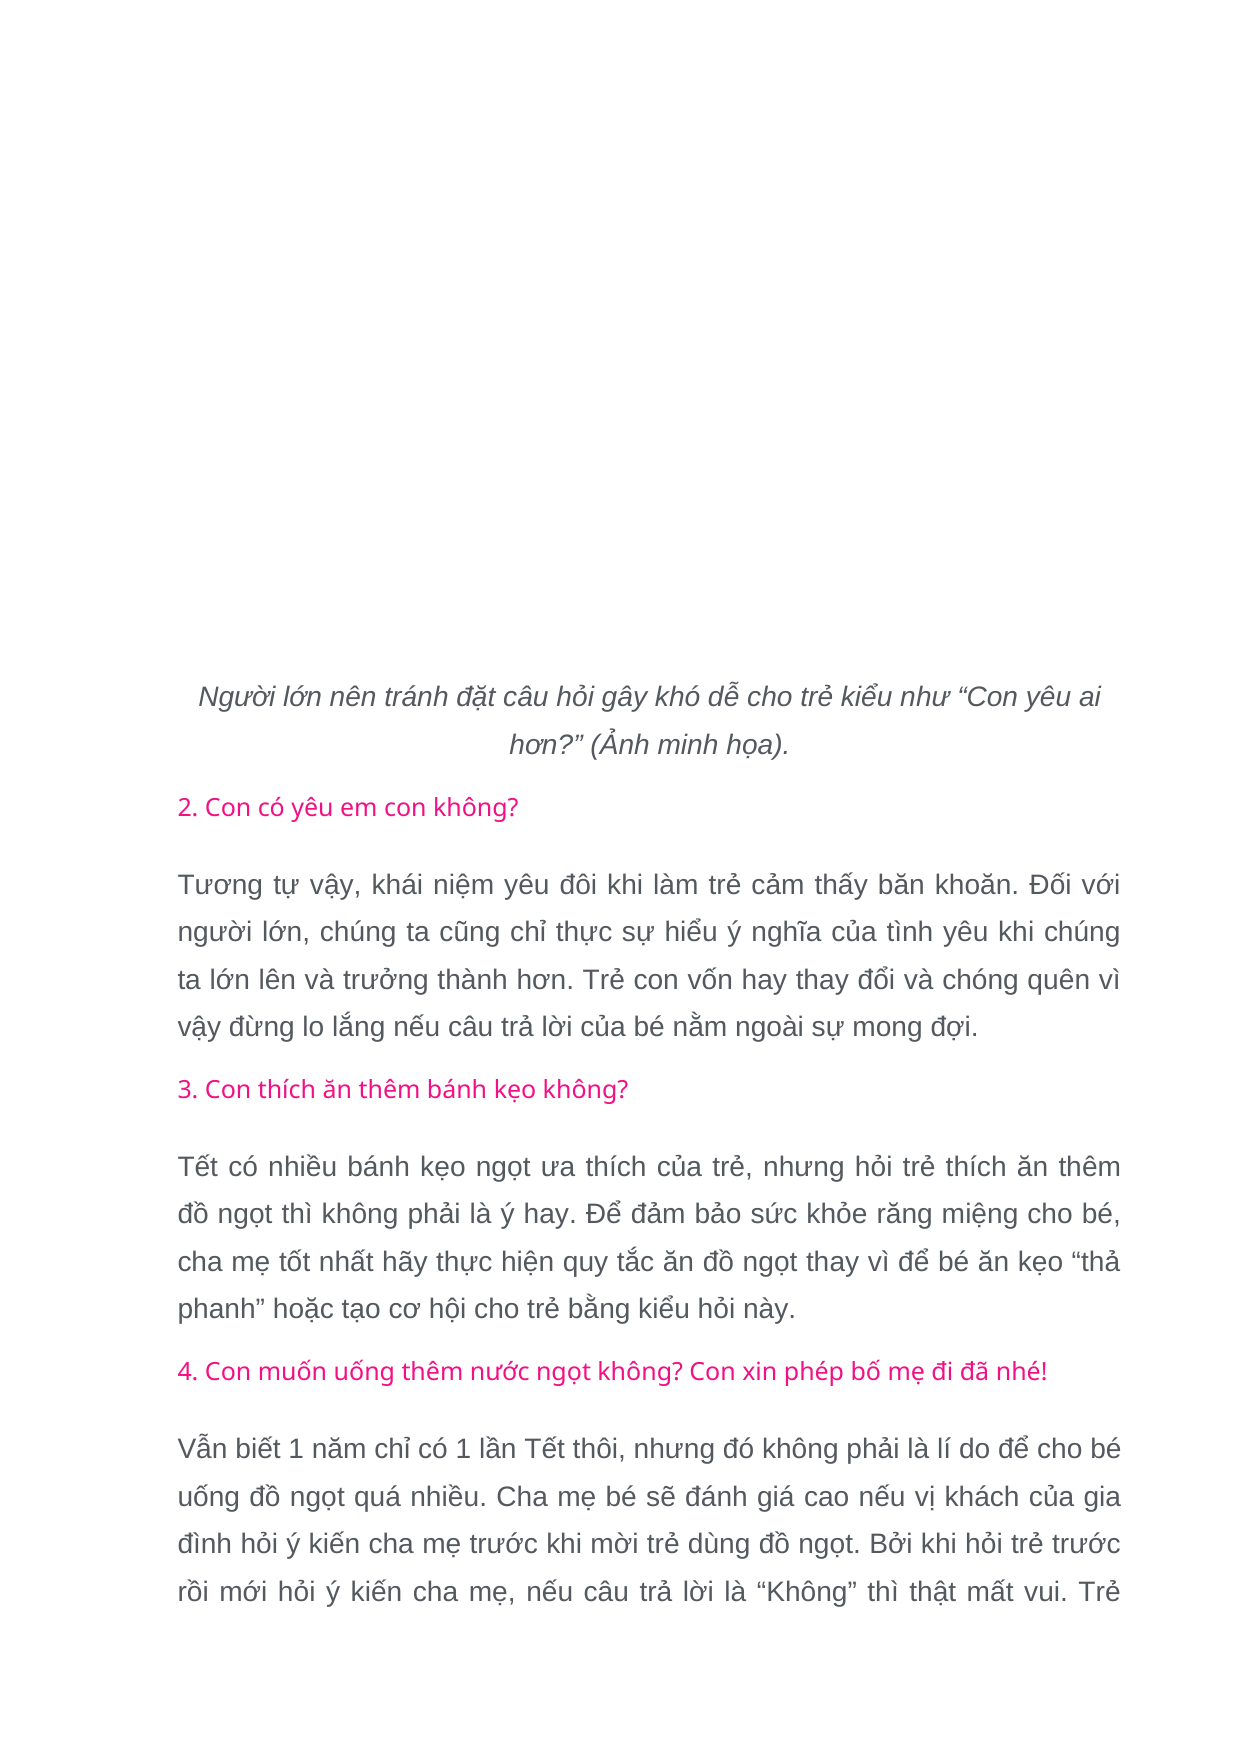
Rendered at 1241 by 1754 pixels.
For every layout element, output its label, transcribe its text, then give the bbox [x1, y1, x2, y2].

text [177, 1417, 1122, 1607]
text Người lớn nên tránh đặt câu hỏi gây khó dễ cho trẻ kiểu như “Con yêu ai hơn?” (Ảnh minh họa). [177, 118, 1122, 760]
text 3. Con thích ăn thêm bánh kẹo không? [177, 1072, 1122, 1106]
text Tương tự vậy, khái niệm yêu đôi khi làm trẻ cảm thấy băn khoăn. Đối với người lớn, chúng ta cũng chỉ thực sự hiểu ý nghĩa của tình yêu khi chúng ta lớn lên và trưởng thành hơn. Trẻ con vốn hay thay đổi và chóng quên vì vậy đừng lo lắng nếu câu trả lời của bé nằm ngoài sự mong đợi. [177, 852, 1122, 1042]
text 4. Con muốn uống thêm nước ngọt không? Con xin phép bố mẹ đi đã nhé! [177, 1354, 1122, 1388]
text Tết có nhiều bánh kẹo ngọt ưa thích của trẻ, nhưng hỏi trẻ thích ăn thêm đồ ngọt thì không phải là ý hay. Để đảm bảo sức khỏe răng miệng cho bé, cha mẹ tốt nhất hãy thực hiện quy tắc ăn đồ ngọt thay vì để bé ăn kẹo “thả phanh” hoặc tạo cơ hội cho trẻ bằng kiểu hỏi này. [177, 1135, 1122, 1325]
text 2. Con có yêu em con không? [177, 789, 1122, 823]
